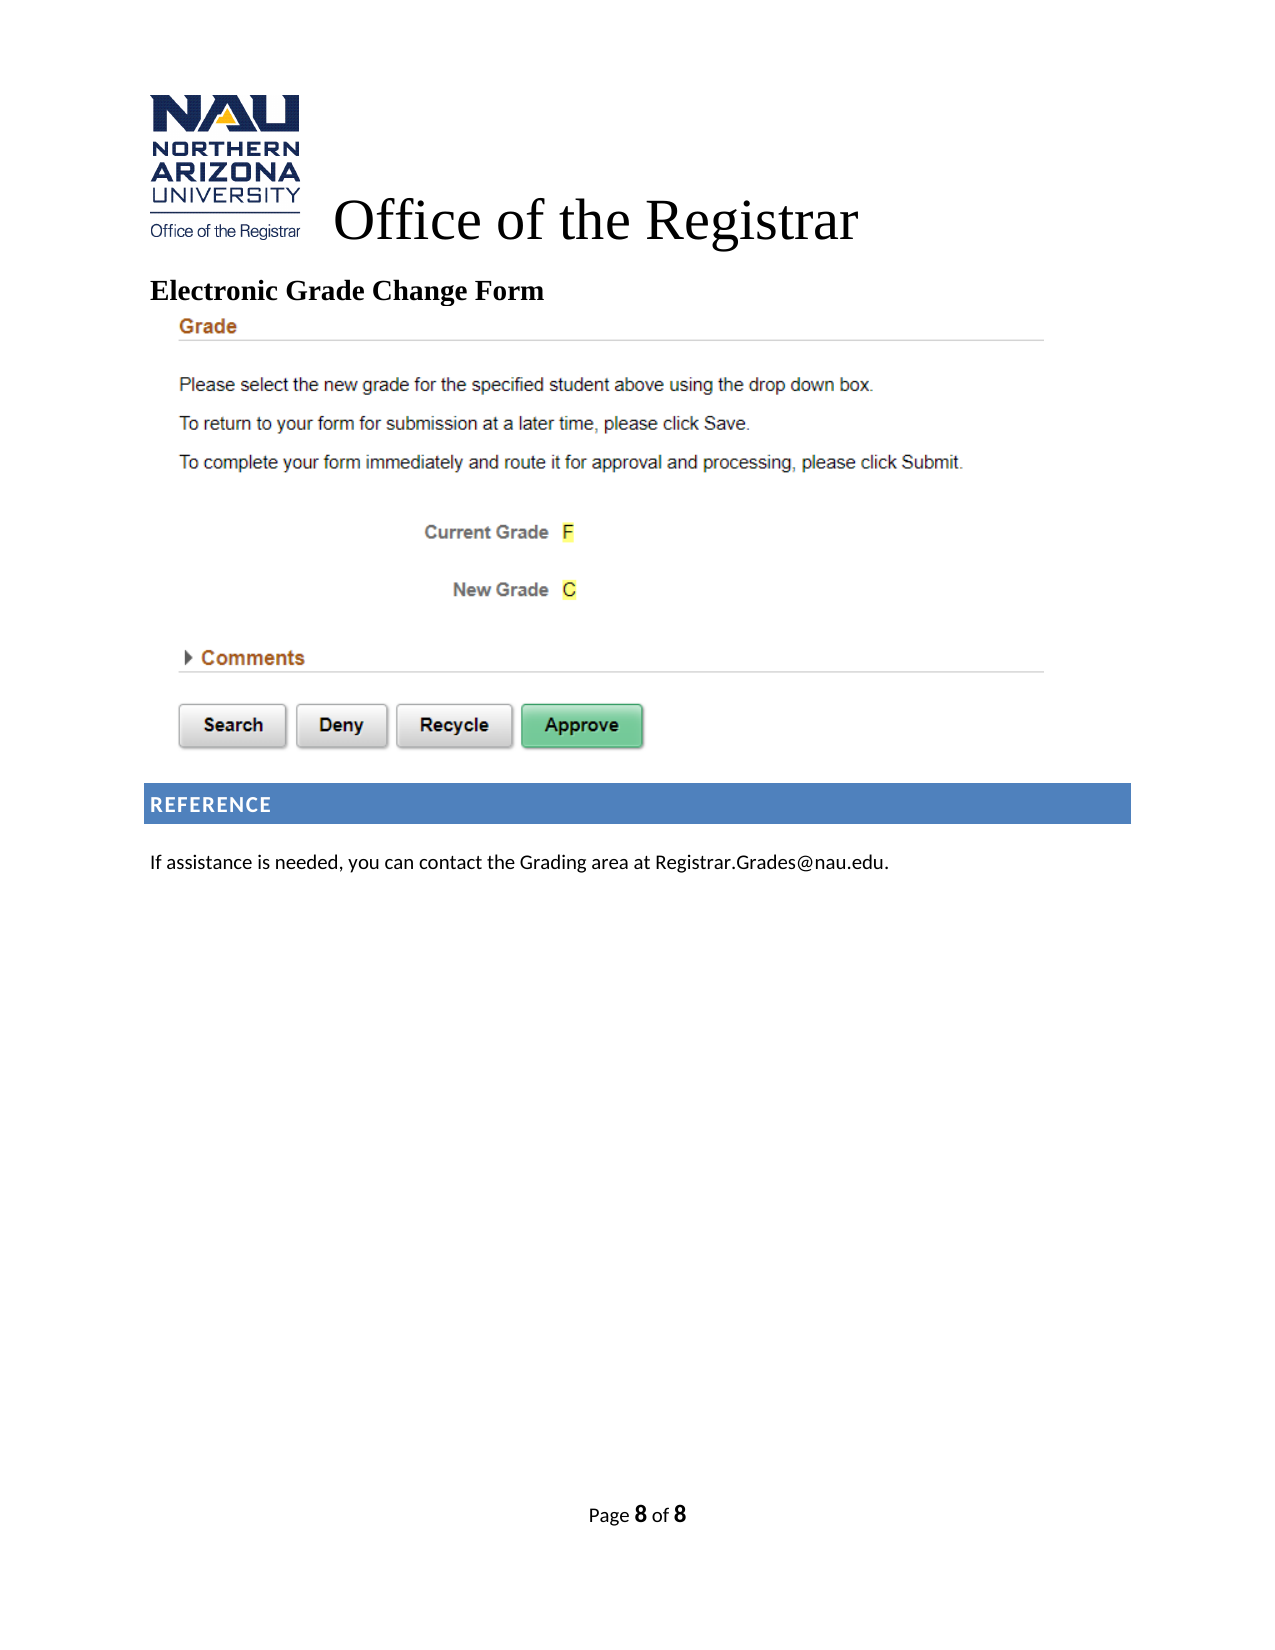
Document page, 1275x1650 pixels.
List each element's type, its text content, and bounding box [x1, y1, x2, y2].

picture [150, 95, 300, 240]
picture [150, 306, 1044, 759]
subtitle Reference [150, 790, 1125, 818]
text If assistance is needed, you can contact the Grading area at Registrar.Grades@nau.edu. [150, 849, 1125, 874]
